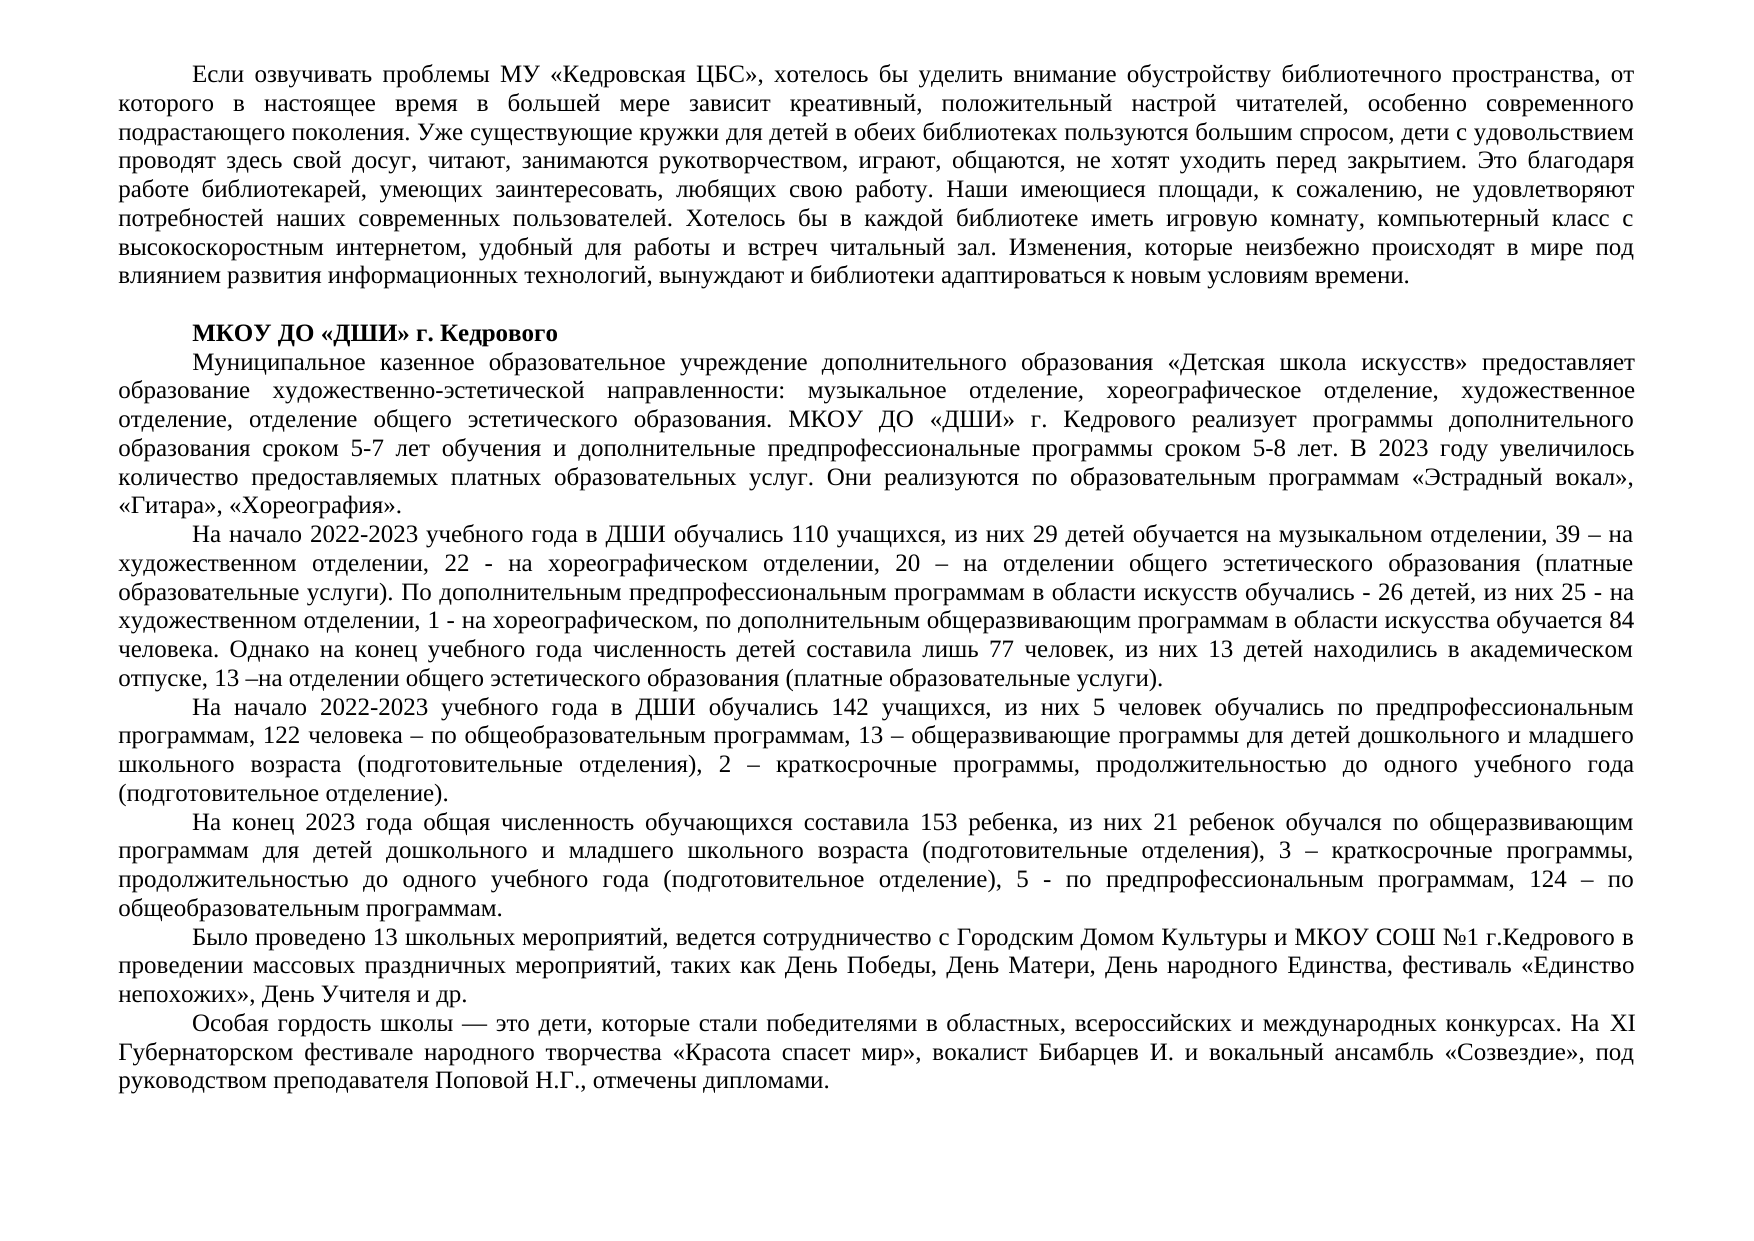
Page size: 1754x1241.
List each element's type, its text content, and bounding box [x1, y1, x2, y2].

text На конец 2023 года общая численность обучающихся составила 153 ребенка, из них 21 ребенок обучался по общеразвивающим программам для детей дошкольного и младшего школьного возраста (подготовительные отделения), 3 – краткосрочные программы, продолжительностью до одного учебного года (подготовительное отделение), 5 - по предпрофессиональным программам, 124 – по общеобразовательным программам. [118, 807, 1636, 922]
text Было проведено 13 школьных мероприятий, ведется сотрудничество с Городским Домом Культуры и МКОУ СОШ №1 г.Кедрового в проведении массовых праздничных мероприятий, таких как День Победы, День Матери, День народного Единства, фестиваль «Единство непохожих», День Учителя и др. [118, 922, 1636, 1008]
text Особая гордость школы — это дети, которые стали победителями в областных, всероссийских и международных конкурсах. На XI Губернаторском фестивале народного творчества «Красота спасет мир», вокалист Бибарцев И. и вокальный ансамбль «Созвездие», под руководством преподавателя Поповой Н.Г., отмечены дипломами. [118, 1008, 1636, 1094]
text На начало 2022-2023 учебного года в ДШИ обучались 142 учащихся, из них 5 человек обучались по предпрофессиональным программам, 122 человека – по общеобразовательным программам, 13 – общеразвивающие программы для детей дошкольного и младшего школьного возраста (подготовительные отделения), 2 – краткосрочные программы, продолжительностью до одного учебного года (подготовительное отделение). [118, 692, 1636, 807]
text Если озвучивать проблемы МУ «Кедровская ЦБС», хотелось бы уделить внимание обустройству библиотечного пространства, от которого в настоящее время в большей мере зависит креативный, положительный настрой читателей, особенно современного подрастающего поколения. Уже существующие кружки для детей в обеих библиотеках пользуются большим спросом, дети с удовольствием проводят здесь свой досуг, читают, занимаются рукотворчеством, играют, общаются, не хотят уходить перед закрытием. Это благодаря работе библиотекарей, умеющих заинтересовать, любящих свою работу. Наши имеющиеся площади, к сожалению, не удовлетворяют потребностей наших современных пользователей. Хотелось бы в каждой библиотеке иметь игровую комнату, компьютерный класс с высокоскоростным интернетом, удобный для работы и встреч читальный зал. Изменения, которые неизбежно происходят в мире под влиянием развития информационных технологий, вынуждают и библиотеки адаптироваться к новым условиям времени. [118, 59, 1636, 289]
text На начало 2022-2023 учебного года в ДШИ обучались 110 учащихся, из них 29 детей обучается на музыкальном отделении, 39 – на художественном отделении, 22 - на хореографическом отделении, 20 – на отделении общего эстетического образования (платные образовательные услуги). По дополнительным предпрофессиональным программам в области искусств обучались - 26 детей, из них 25 - на художественном отделении, 1 - на хореографическом, по дополнительным общеразвивающим программам в области искусства обучается 84 человека. Однако на конец учебного года численность детей составила лишь 77 человек, из них 13 детей находились в академическом отпуске, 13 –на отделении общего эстетического образования (платные образовательные услуги). [118, 519, 1636, 692]
text Муниципальное казенное образовательное учреждение дополнительного образования «Детская школа искусств» предоставляет образование художественно-эстетической направленности: музыкальное отделение, хореографическое отделение, художественное отделение, отделение общего эстетического образования. МКОУ ДО «ДШИ» г. Кедрового реализует программы дополнительного образования сроком 5-7 лет обучения и дополнительные предпрофессиональные программы сроком 5-8 лет. В 2023 году увеличилось количество предоставляемых платных образовательных услуг. Они реализуются по образовательным программам «Эстрадный вокал», «Гитара», «Хореография». [118, 347, 1636, 519]
text МКОУ ДО «ДШИ» г. Кедрового [118, 318, 1636, 347]
